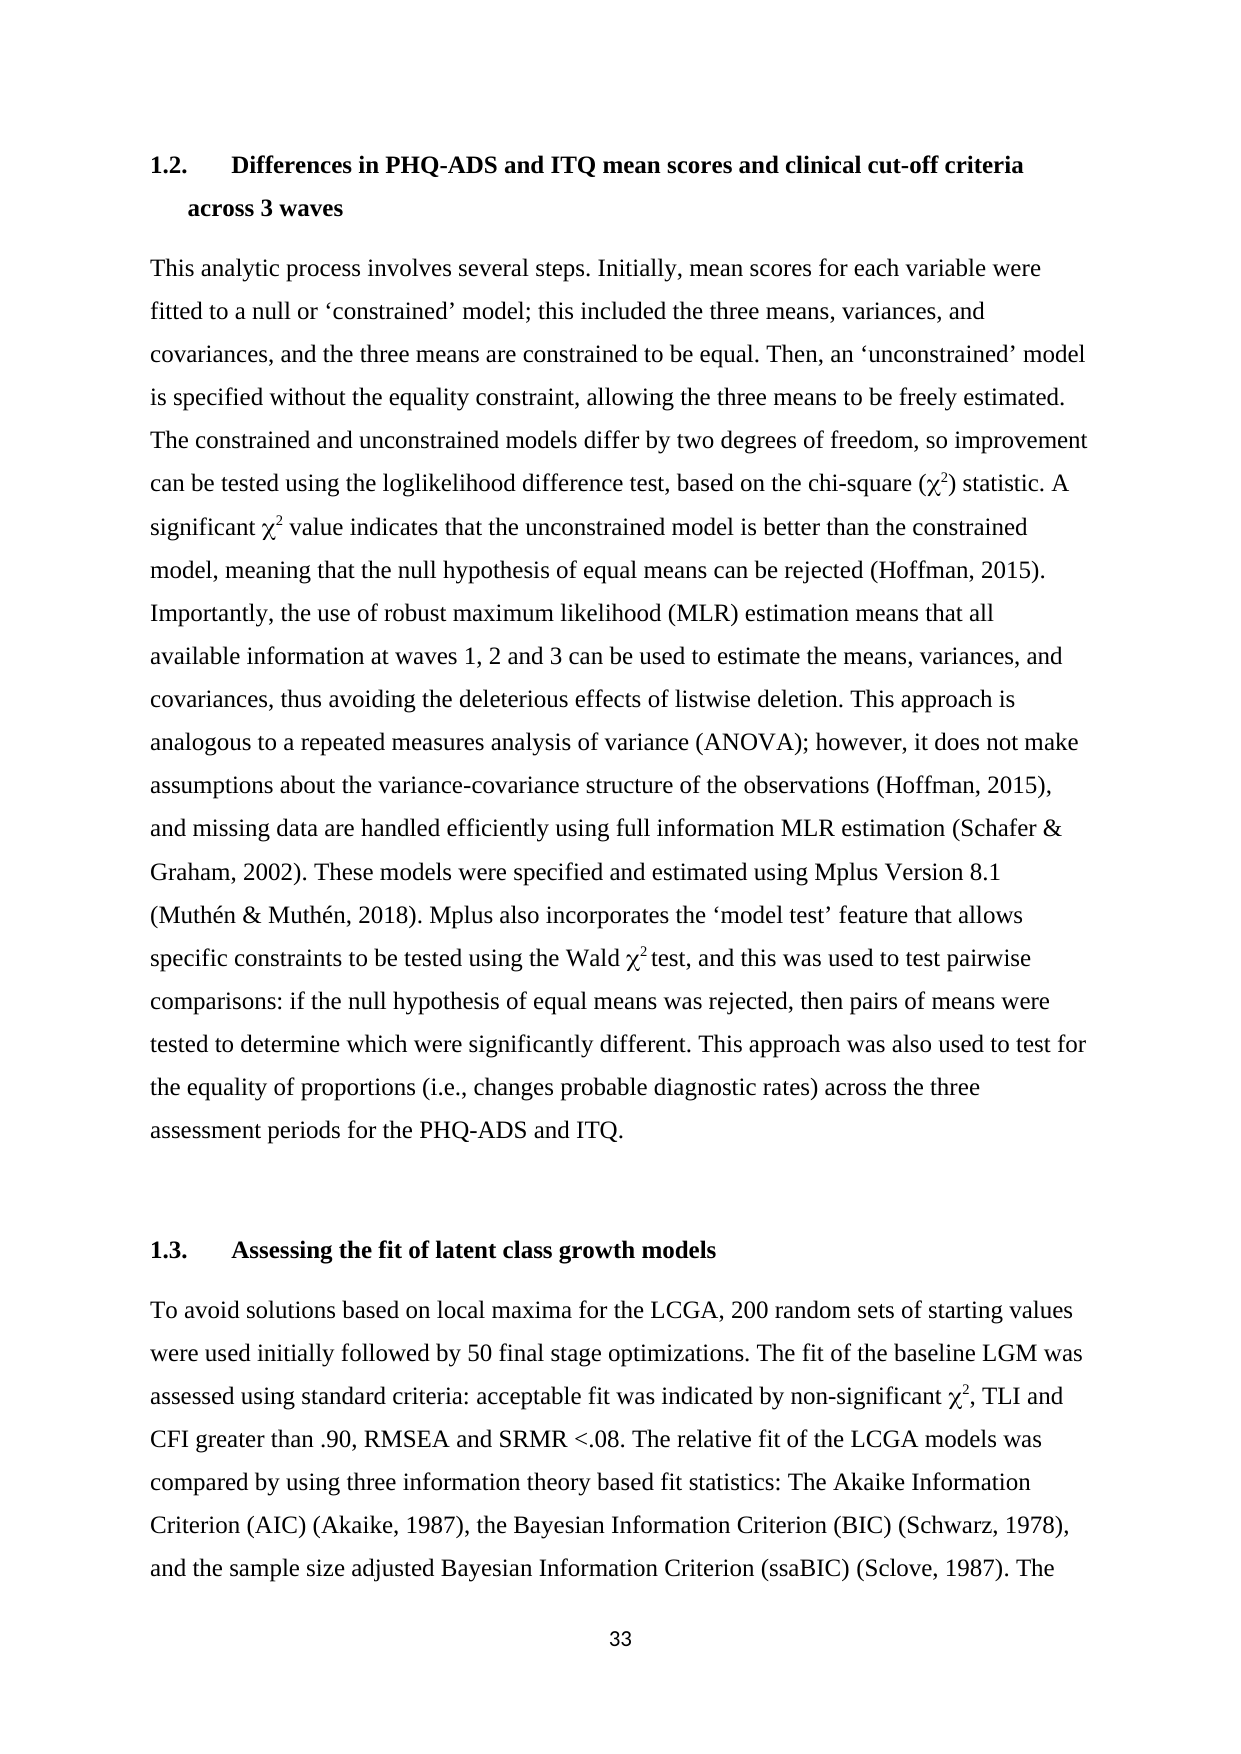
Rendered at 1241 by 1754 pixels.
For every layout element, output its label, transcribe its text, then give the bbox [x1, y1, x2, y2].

list Assessing the fit of latent class growth models [150, 1235, 1090, 1264]
list Differences in PHQ-ADS and ITQ mean scores and clinical cut-off criteria across 3 waves [150, 150, 1090, 222]
text This analytic process involves several steps. Initially, mean scores for each variable were fitted to a null or ‘constrained’ model; this included the three means, variances, and covariances, and the three means are constrained to be equal. Then, an ‘unconstrained’ model is specified without the equality constraint, allowing the three means to be freely estimated. The constrained and unconstrained models differ by two degrees of freedom, so improvement can be tested using the loglikelihood difference test, based on the chi-square (2) statistic. A significant 2 value indicates that the unconstrained model is better than the constrained model, meaning that the null hypothesis of equal means can be rejected (Hoffman, 2015). Importantly, the use of robust maximum likelihood (MLR) estimation means that all available information at waves 1, 2 and 3 can be used to estimate the means, variances, and covariances, thus avoiding the deleterious effects of listwise deletion. This approach is analogous to a repeated measures analysis of variance (ANOVA); however, it does not make assumptions about the variance-covariance structure of the observations (Hoffman, 2015), and missing data are handled efficiently using full information MLR estimation (Schafer & Graham, 2002). These models were specified and estimated using Mplus Version 8.1 (Muthén & Muthén, 2018). Mplus also incorporates the ‘model test’ feature that allows specific constraints to be tested using the Wald 2 test, and this was used to test pairwise comparisons: if the null hypothesis of equal means was rejected, then pairs of means were tested to determine which were significantly different. This approach was also used to test for the equality of proportions (i.e., changes probable diagnostic rates) across the three assessment periods for the PHQ-ADS and ITQ. [150, 253, 1090, 1144]
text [150, 1295, 1090, 1582]
